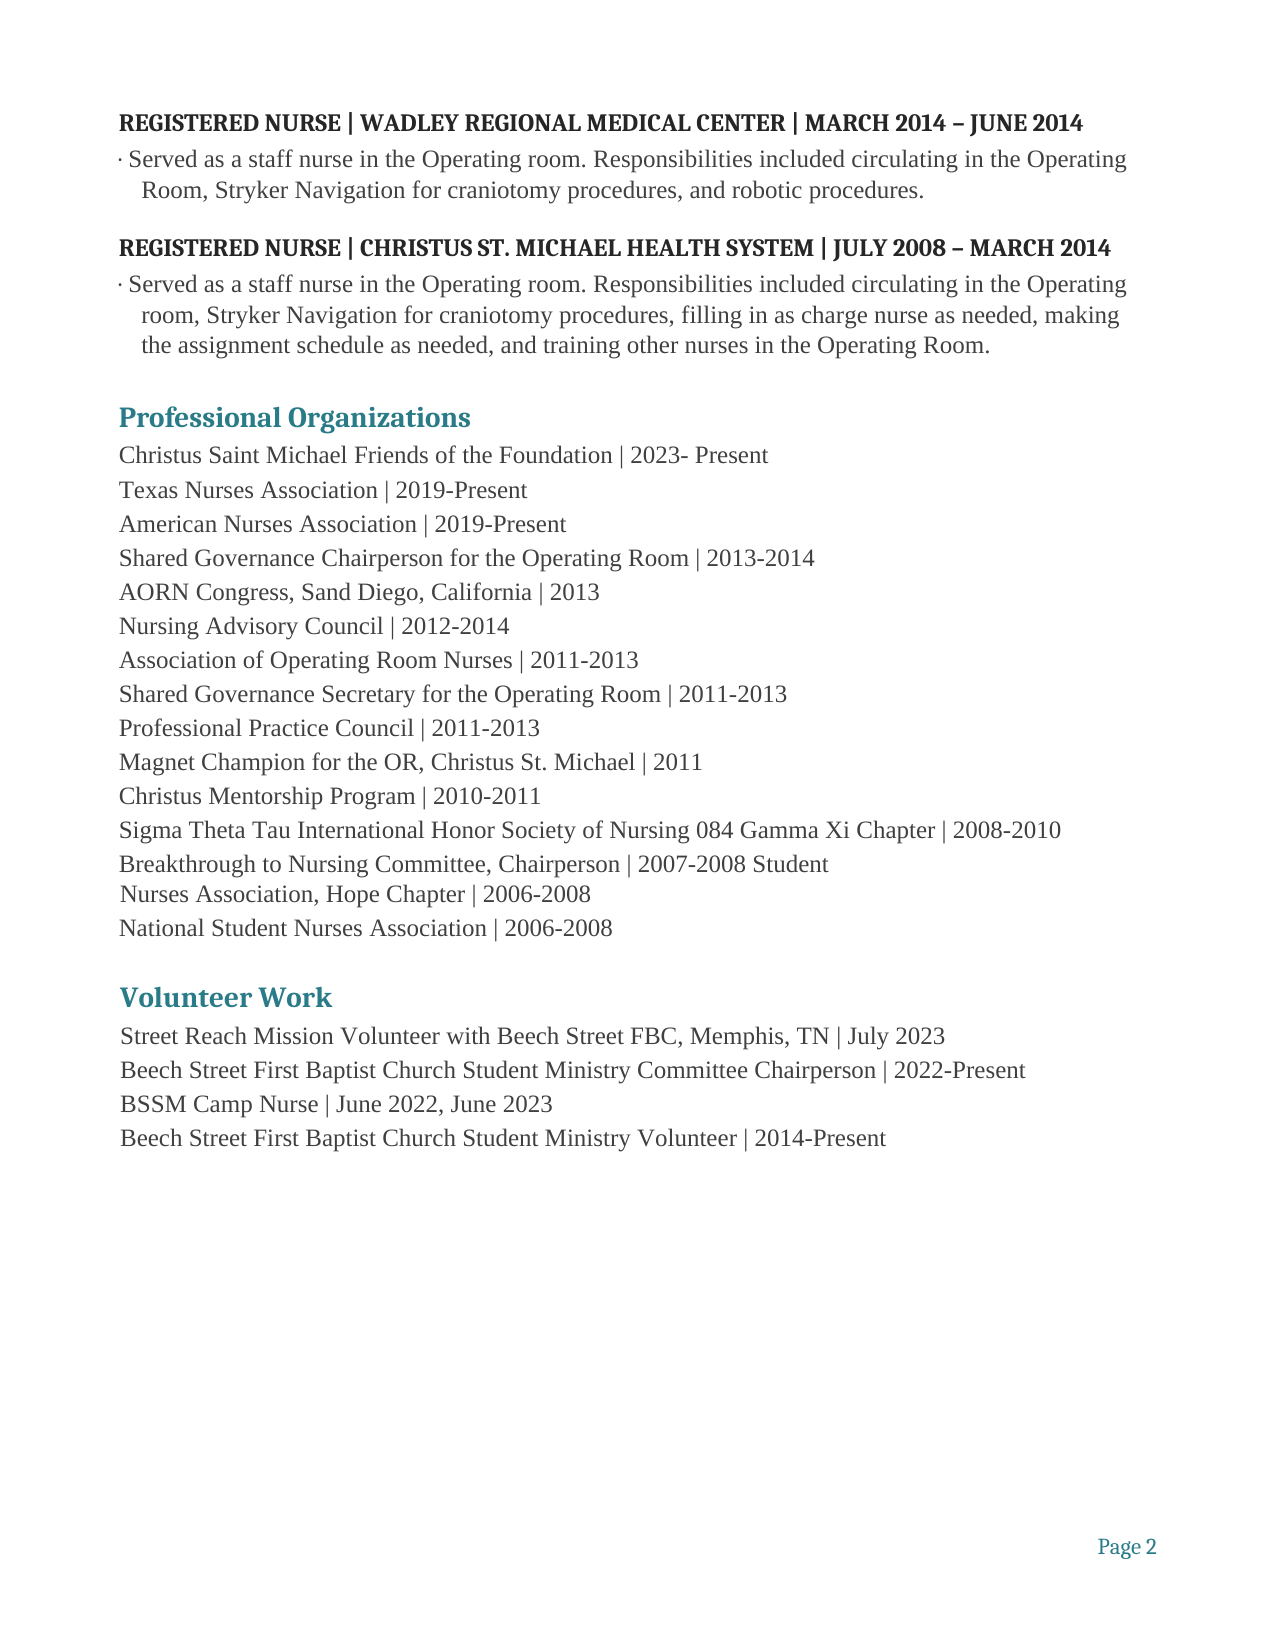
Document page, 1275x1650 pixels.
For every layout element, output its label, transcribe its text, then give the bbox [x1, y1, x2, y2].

text Texas Nurses Association | 2019-Present [118, 475, 1155, 503]
text · Served as a staff nurse in the Operating room. Responsibilities included circulating in the Operating Room, Stryker Navigation for craniotomy procedures, and robotic procedures. [118, 144, 1155, 204]
text Shared Governance Secretary for the Operating Room | 2011-2013 [118, 679, 1155, 708]
subtitle REGISTERED NURSE | WADLEY REGIONAL MEDICAL CENTER | MARCH 2014 – JUNE 2014 [118, 109, 1155, 138]
text Christus Mentorship Program | 2010-2011 [118, 781, 1155, 810]
text Sigma Theta Tau International Honor Society of Nursing 084 Gamma Xi Chapter | 2008-2010 [118, 815, 1155, 844]
text American Nurses Association | 2019-Present [118, 509, 1155, 537]
text National Student Nurses Association | 2006-2008 [118, 913, 1155, 942]
text Breakthrough to Nursing Committee, Chairperson | 2007-2008 Student Nurses Association, Hope Chapter | 2006-2008 [118, 849, 830, 908]
text Association of Operating Room Nurses | 2011-2013 [118, 645, 1155, 674]
text · Served as a staff nurse in the Operating room. Responsibilities included circulating in the Operating room, Stryker Navigation for craniotomy procedures, filling in as charge nurse as needed, making the assignment schedule as needed, and training other nurses in the Operating Room. [118, 269, 1155, 359]
text BSSM Camp Nurse | June 2022, June 2023 [120, 1089, 1155, 1118]
text Professional Practice Council | 2011-2013 [118, 713, 1155, 742]
subtitle Professional Organizations [118, 401, 1155, 435]
text Street Reach Mission Volunteer with Beech Street FBC, Memphis, TN | July 2023 [120, 1021, 1155, 1049]
text Shared Governance Chairperson for the Operating Room | 2013-2014 [118, 543, 1155, 572]
subtitle Volunteer Work [120, 981, 1155, 1015]
text Nursing Advisory Council | 2012-2014 [118, 611, 1155, 640]
text Page 2 [120, 1534, 1157, 1560]
text Magnet Champion for the OR, Christus St. Michael | 2011 [118, 747, 1155, 776]
text Beech Street First Baptist Church Student Ministry Committee Chairperson | 2022-Present [120, 1055, 1155, 1083]
text Beech Street First Baptist Church Student Ministry Volunteer | 2014-Present [120, 1123, 1155, 1152]
text AORN Congress, Sand Diego, California | 2013 [118, 577, 1155, 606]
subtitle REGISTERED NURSE | CHRISTUS ST. MICHAEL HEALTH SYSTEM | JULY 2008 – MARCH 2014 [118, 234, 1155, 263]
text Christus Saint Michael Friends of the Foundation | 2023- Present [118, 441, 1155, 469]
